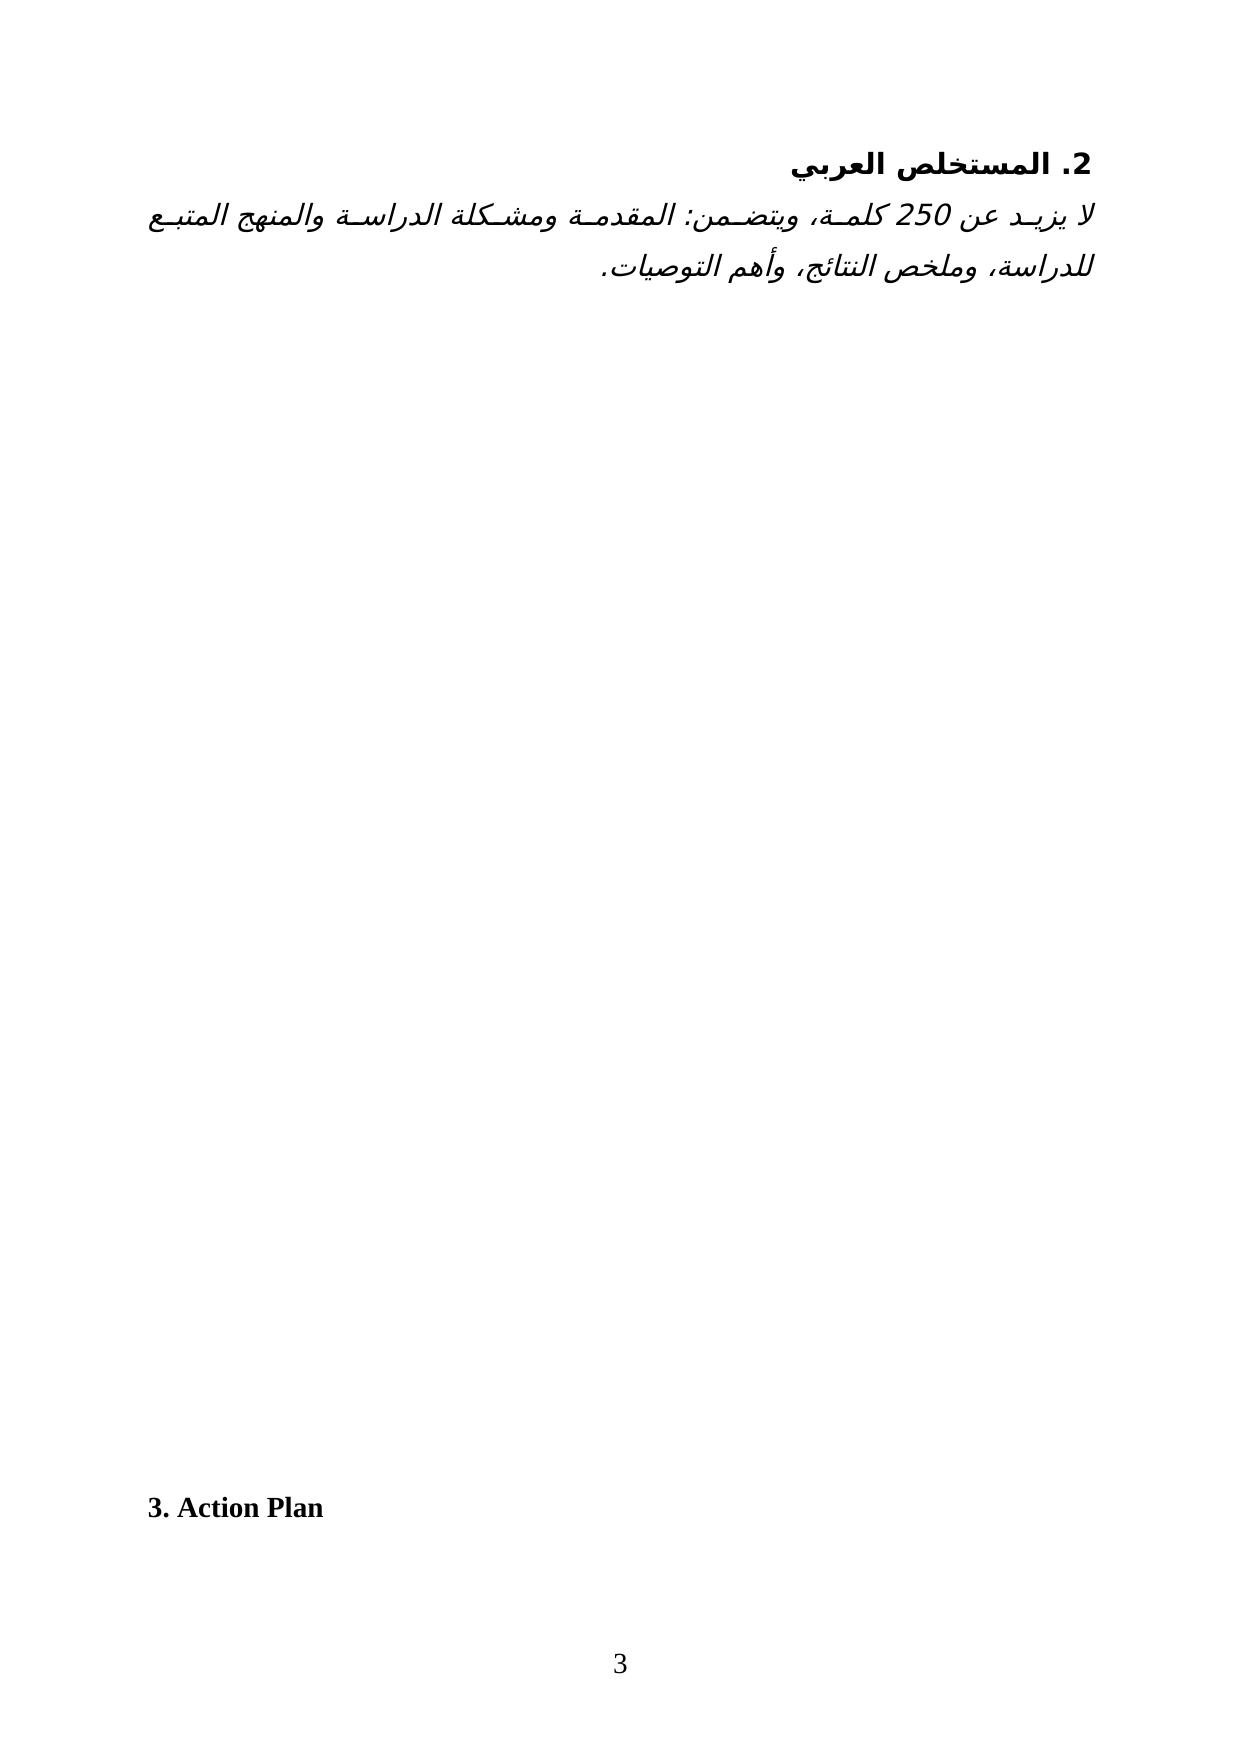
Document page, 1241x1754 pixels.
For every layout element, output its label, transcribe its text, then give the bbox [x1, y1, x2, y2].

text لا يزيد عن 250 كلمة، ويتضمن: المقدمة ومشكلة الدراسة والمنهج المتبع للدراسة، وملخص النتائج، وأهم التوصيات. [148, 199, 1092, 283]
text 2. المستخلص العربي [148, 148, 1092, 182]
text 3. Action Plan [148, 1490, 1092, 1524]
